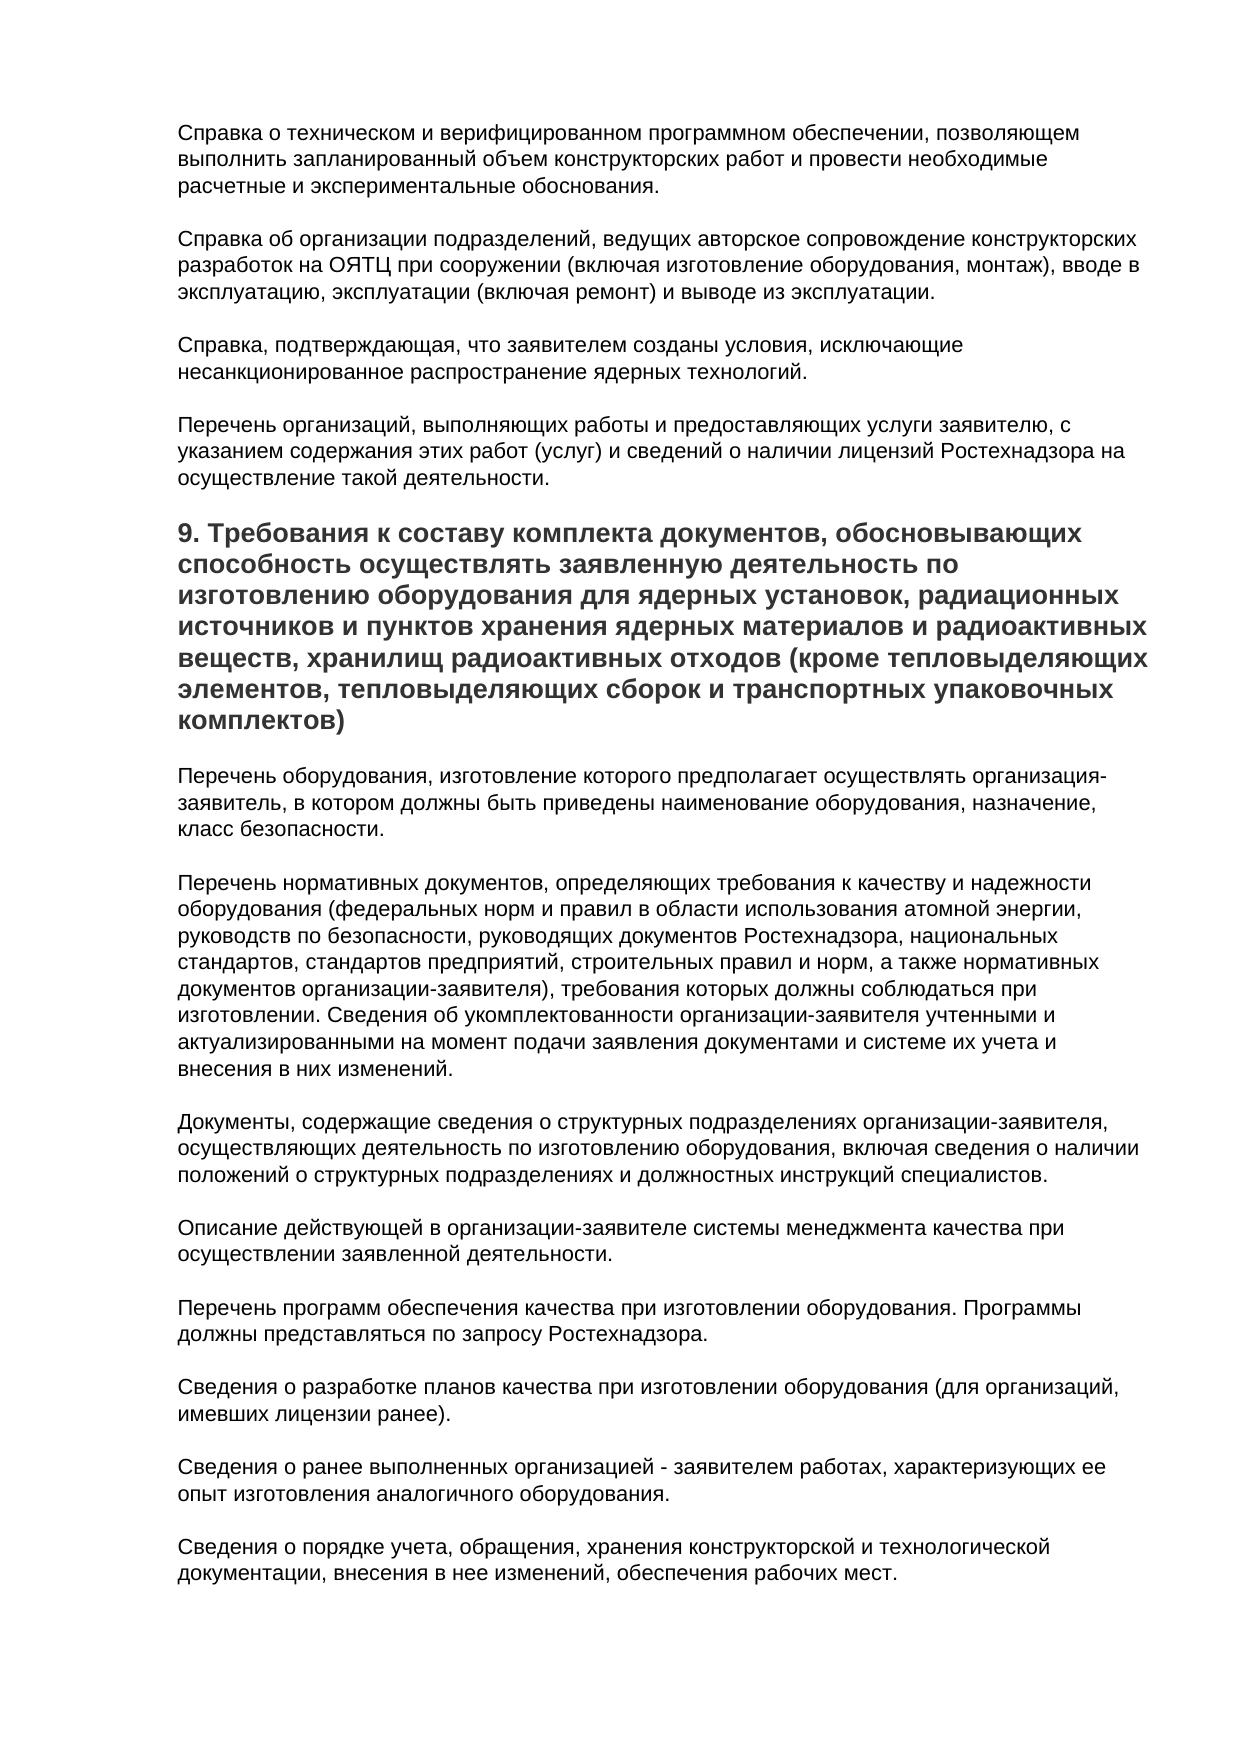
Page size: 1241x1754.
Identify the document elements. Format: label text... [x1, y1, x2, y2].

text 9. Требования к составу комплекта документов, обосновывающих способность осуществлять заявленную деятельность по изготовлению оборудования для ядерных установок, радиационных источников и пунктов хранения ядерных материалов и радиоактивных веществ, хранилищ радиоактивных отходов (кроме тепловыделяющих элементов, тепловыделяющих сборок и транспортных упаковочных комплектов) [177, 517, 1152, 735]
text Перечень нормативных документов, определяющих требования к качеству и надежности оборудования (федеральных норм и правил в области использования атомной энергии, руководств по безопасности, руководящих документов Ростехнадзора, национальных стандартов, стандартов предприятий, строительных правил и норм, а также нормативных документов организации-заявителя), требования которых должны соблюдаться при изготовлении. Сведения об укомплектованности организации-заявителя учтенными и актуализированными на момент подачи заявления документами и системе их учета и внесения в них изменений. [177, 868, 1152, 1081]
text Справка об организации подразделений, ведущих авторское сопровождение конструкторских разработок на ОЯТЦ при сооружении (включая изготовление оборудования, монтаж), вводе в эксплуатацию, эксплуатации (включая ремонт) и выводе из эксплуатации. [177, 224, 1152, 304]
text Справка, подтверждающая, что заявителем созданы условия, исключающие несанкционированное распространение ядерных технологий. [177, 331, 1152, 384]
text Документы, содержащие сведения о структурных подразделениях организации-заявителя, осуществляющих деятельность по изготовлению оборудования, включая сведения о наличии положений о структурных подразделениях и должностных инструкций специалистов. [177, 1107, 1152, 1187]
text Справка о техническом и верифицированном программном обеспечении, позволяющем выполнить запланированный объем конструкторских работ и провести необходимые расчетные и экспериментальные обоснования. [177, 118, 1152, 198]
text Описание действующей в организации-заявителе системы менеджмента качества при осуществлении заявленной деятельности. [177, 1213, 1152, 1267]
text Сведения о порядке учета, обращения, хранения конструкторской и технологической документации, внесения в нее изменений, обеспечения рабочих мест. [177, 1532, 1152, 1585]
text Перечень организаций, выполняющих работы и предоставляющих услуги заявителю, с указанием содержания этих работ (услуг) и сведений о наличии лицензий Ростехнадзора на осуществление такой деятельности. [177, 410, 1152, 490]
text Сведения о разработке планов качества при изготовлении оборудования (для организаций, имевших лицензии ранее). [177, 1373, 1152, 1426]
text Перечень программ обеспечения качества при изготовлении оборудования. Программы должны представляться по запросу Ростехнадзора. [177, 1293, 1152, 1346]
text Перечень оборудования, изготовление которого предполагает осуществлять организация-заявитель, в котором должны быть приведены наименование оборудования, назначение, класс безопасности. [177, 762, 1152, 842]
text Сведения о ранее выполненных организацией - заявителем работах, характеризующих ее опыт изготовления аналогичного оборудования. [177, 1452, 1152, 1506]
